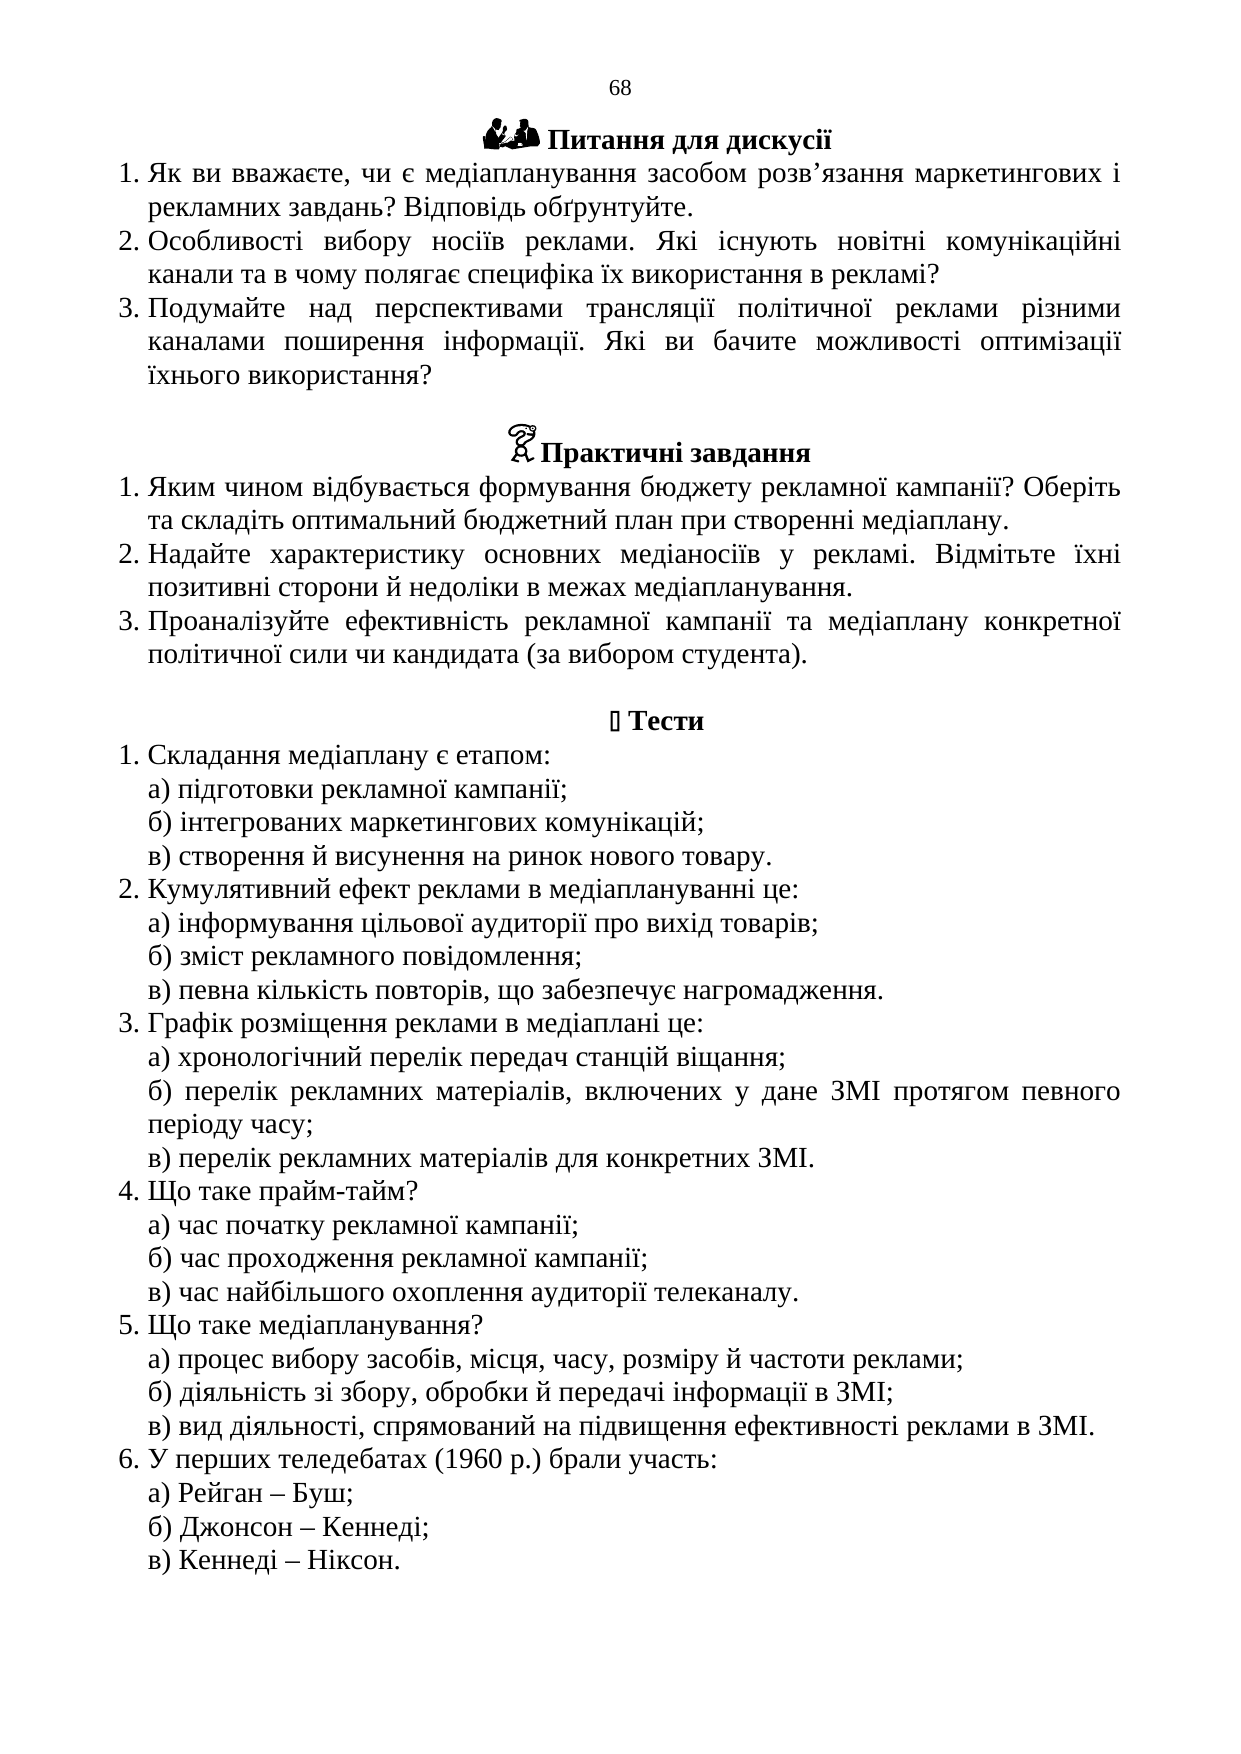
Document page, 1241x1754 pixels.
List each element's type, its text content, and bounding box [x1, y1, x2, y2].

text в) певна кількість повторів, що забезпечує нагромадження. [118, 972, 1122, 1006]
text в) Кеннеді – Ніксон. [148, 1542, 1122, 1576]
list Особливості вибору носіїв реклами. Які існують новітні комунікаційні канали та в чому полягає специфіка їх використання в рекламі? [118, 223, 1122, 290]
text а) інформування цільової аудиторії про вихід товарів; [118, 905, 1122, 938]
text а) Рейган – Буш; [148, 1475, 1122, 1509]
list Подумайте над перспективами трансляції політичної реклами різними каналами поширення інформації. Які ви бачите можливості оптимізації їхнього використання? [118, 290, 1122, 390]
text а) хронологічний перелік передач станцій віщання; [148, 1039, 1122, 1073]
text в) перелік рекламних матеріалів для конкретних ЗМІ. [148, 1140, 1122, 1173]
text б) інтегрованих маркетингових комунікацій; [118, 804, 1122, 838]
text Тести [118, 703, 1122, 737]
list Надайте характеристику основних медіаносіїв у рекламі. Відмітьте їхні позитивні сторони й недоліки в межах медіапланування. [118, 536, 1122, 603]
text 5. Що таке медіапланування? [118, 1307, 1122, 1341]
list Проаналізуйте ефективність рекламної кампанії та медіаплану конкретної політичної сили чи кандидата (за вибором студента). [118, 603, 1122, 670]
text а) підготовки рекламної кампанії; [118, 771, 1122, 804]
text а) час початку рекламної кампанії; [118, 1207, 1122, 1240]
text б) перелік рекламних матеріалів, включених у дане ЗМІ протягом певного періоду часу; [148, 1073, 1122, 1140]
text 4. Що таке прайм-тайм? [118, 1173, 1122, 1207]
text а) процес вибору засобів, місця, часу, розміру й частоти реклами; [148, 1341, 1122, 1374]
list Як ви вважаєте, чи є медіапланування засобом розв’язання маркетингових і рекламних завдань? Відповідь обґрунтуйте. [118, 156, 1122, 223]
text Питання для дискусії [118, 118, 1122, 156]
text б) діяльність зі збору, обробки й передачі інформації в ЗМІ; [148, 1374, 1122, 1408]
text в) вид діяльності, спрямований на підвищення ефективності реклами в ЗМІ. [148, 1408, 1122, 1442]
text в) створення й висунення на ринок нового товару. [118, 838, 1122, 871]
text 2. Кумулятивний ефект реклами в медіаплануванні це: [118, 871, 1122, 905]
text Практичні завдання [193, 424, 1122, 469]
list Яким чином відбувається формування бюджету рекламної кампанії? Оберіть та складіть оптимальний бюджетний план при створенні медіаплану. [118, 469, 1122, 536]
text в) час найбільшого охоплення аудиторії телеканалу. [118, 1274, 1122, 1307]
text б) час проходження рекламної кампанії; [118, 1240, 1122, 1274]
text 1. Складання медіаплану є етапом: [118, 737, 1122, 771]
text б) зміст рекламного повідомлення; [118, 938, 1122, 972]
text 6. У перших теледебатах (1960 р.) брали участь: [118, 1442, 1122, 1475]
text б) Джонсон – Кеннеді; [148, 1509, 1122, 1542]
text 3. Графік розміщення реклами в медіаплані це: [118, 1006, 1122, 1039]
